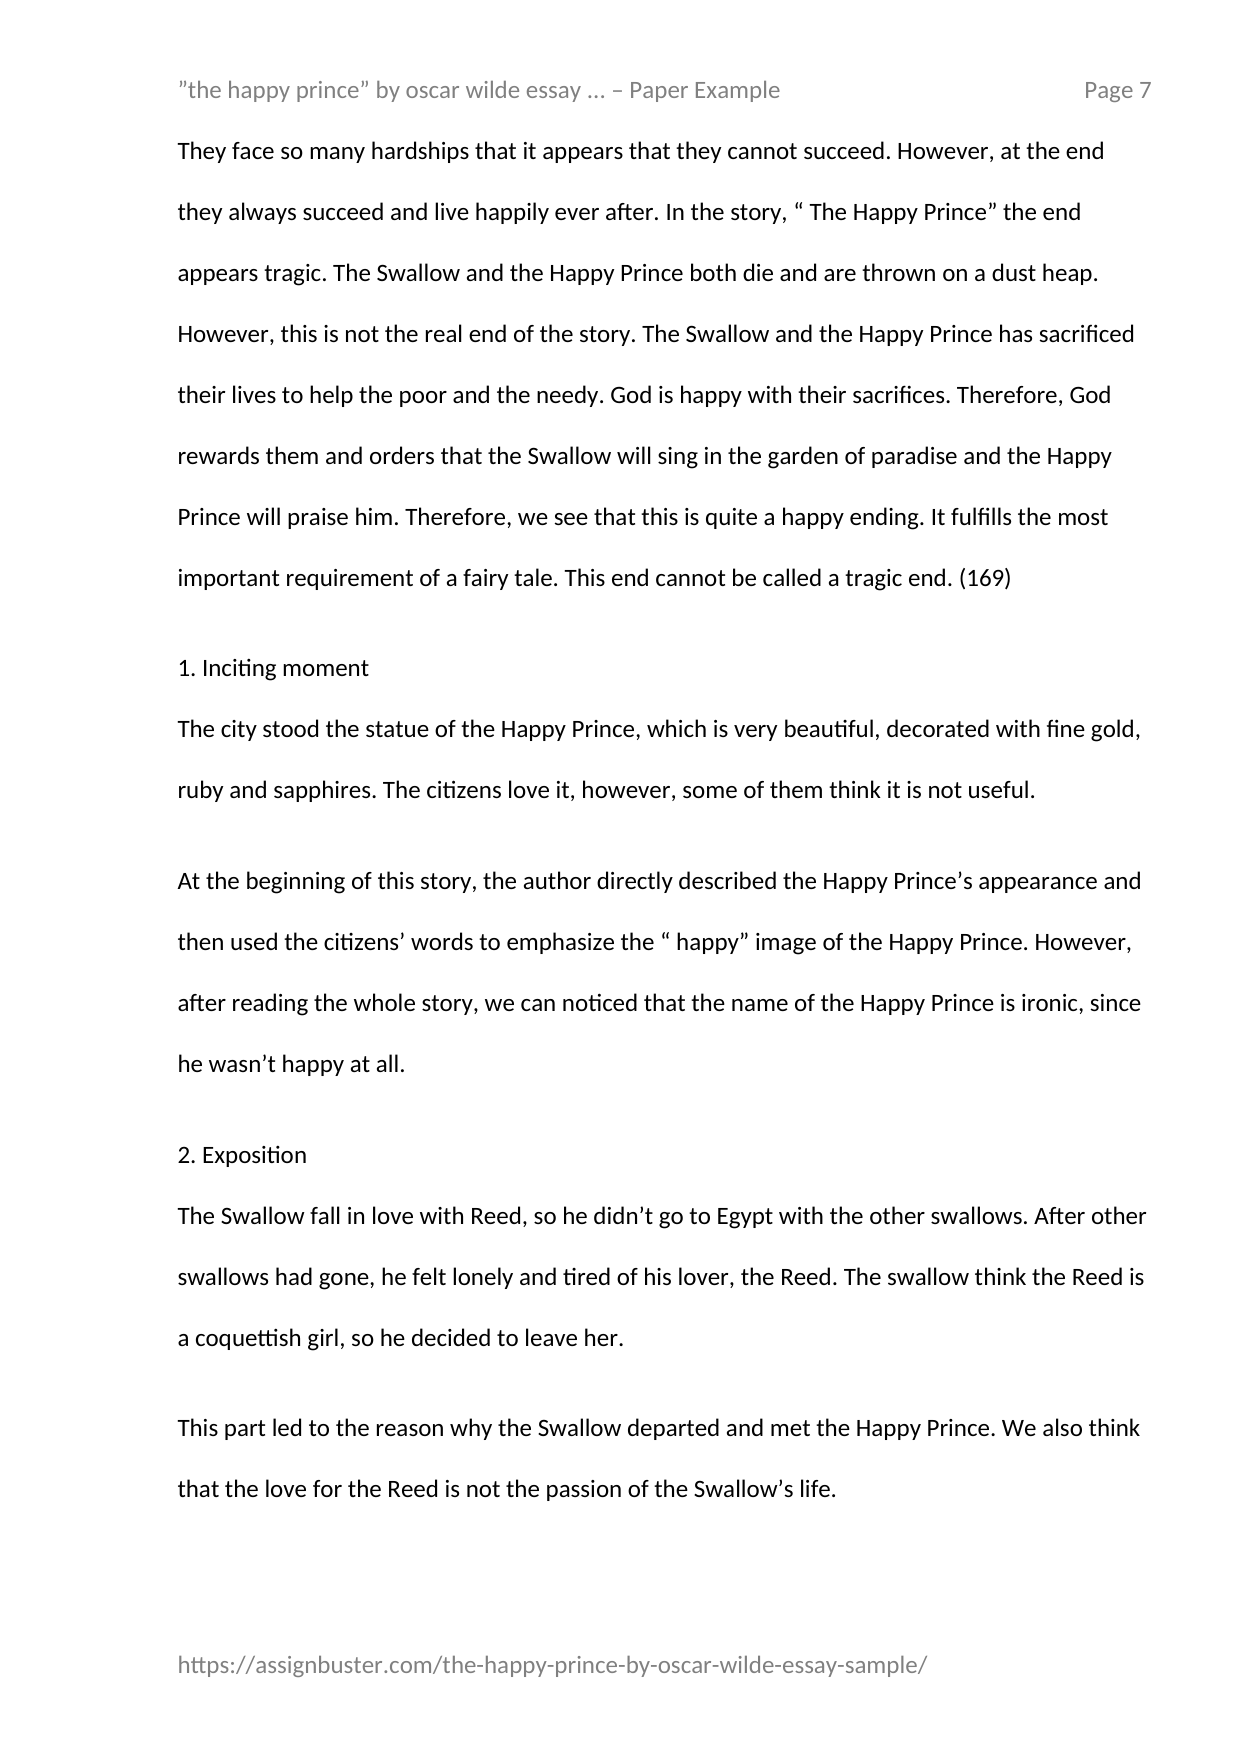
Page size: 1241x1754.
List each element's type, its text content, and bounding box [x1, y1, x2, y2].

text 1. Inciting moment The city stood the statue of the Happy Prince, which is very beautiful, decorated with fine gold, ruby and sapphires. The citizens love it, however, some of them think it is not useful. [177, 653, 1152, 805]
text At the beginning of this story, the author directly described the Happy Prince’s appearance and then used the citizens’ words to emphasize the “ happy” image of the Happy Prince. However, after reading the whole story, we can noticed that the name of the Happy Prince is ironic, since he wasn’t happy at all. [177, 865, 1152, 1079]
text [177, 135, 1152, 593]
text 2. Exposition The Swallow fall in love with Reed, so he didn’t go to Egypt with the other swallows. After other swallows had gone, he felt lonely and tired of his lover, the Reed. The swallow think the Reed is a coquettish girl, so he decided to leave her. [177, 1139, 1152, 1352]
text This part led to the reason why the Swallow departed and met the Happy Prince. We also think that the love for the Reed is not the passion of the Swallow’s life. [177, 1412, 1152, 1504]
